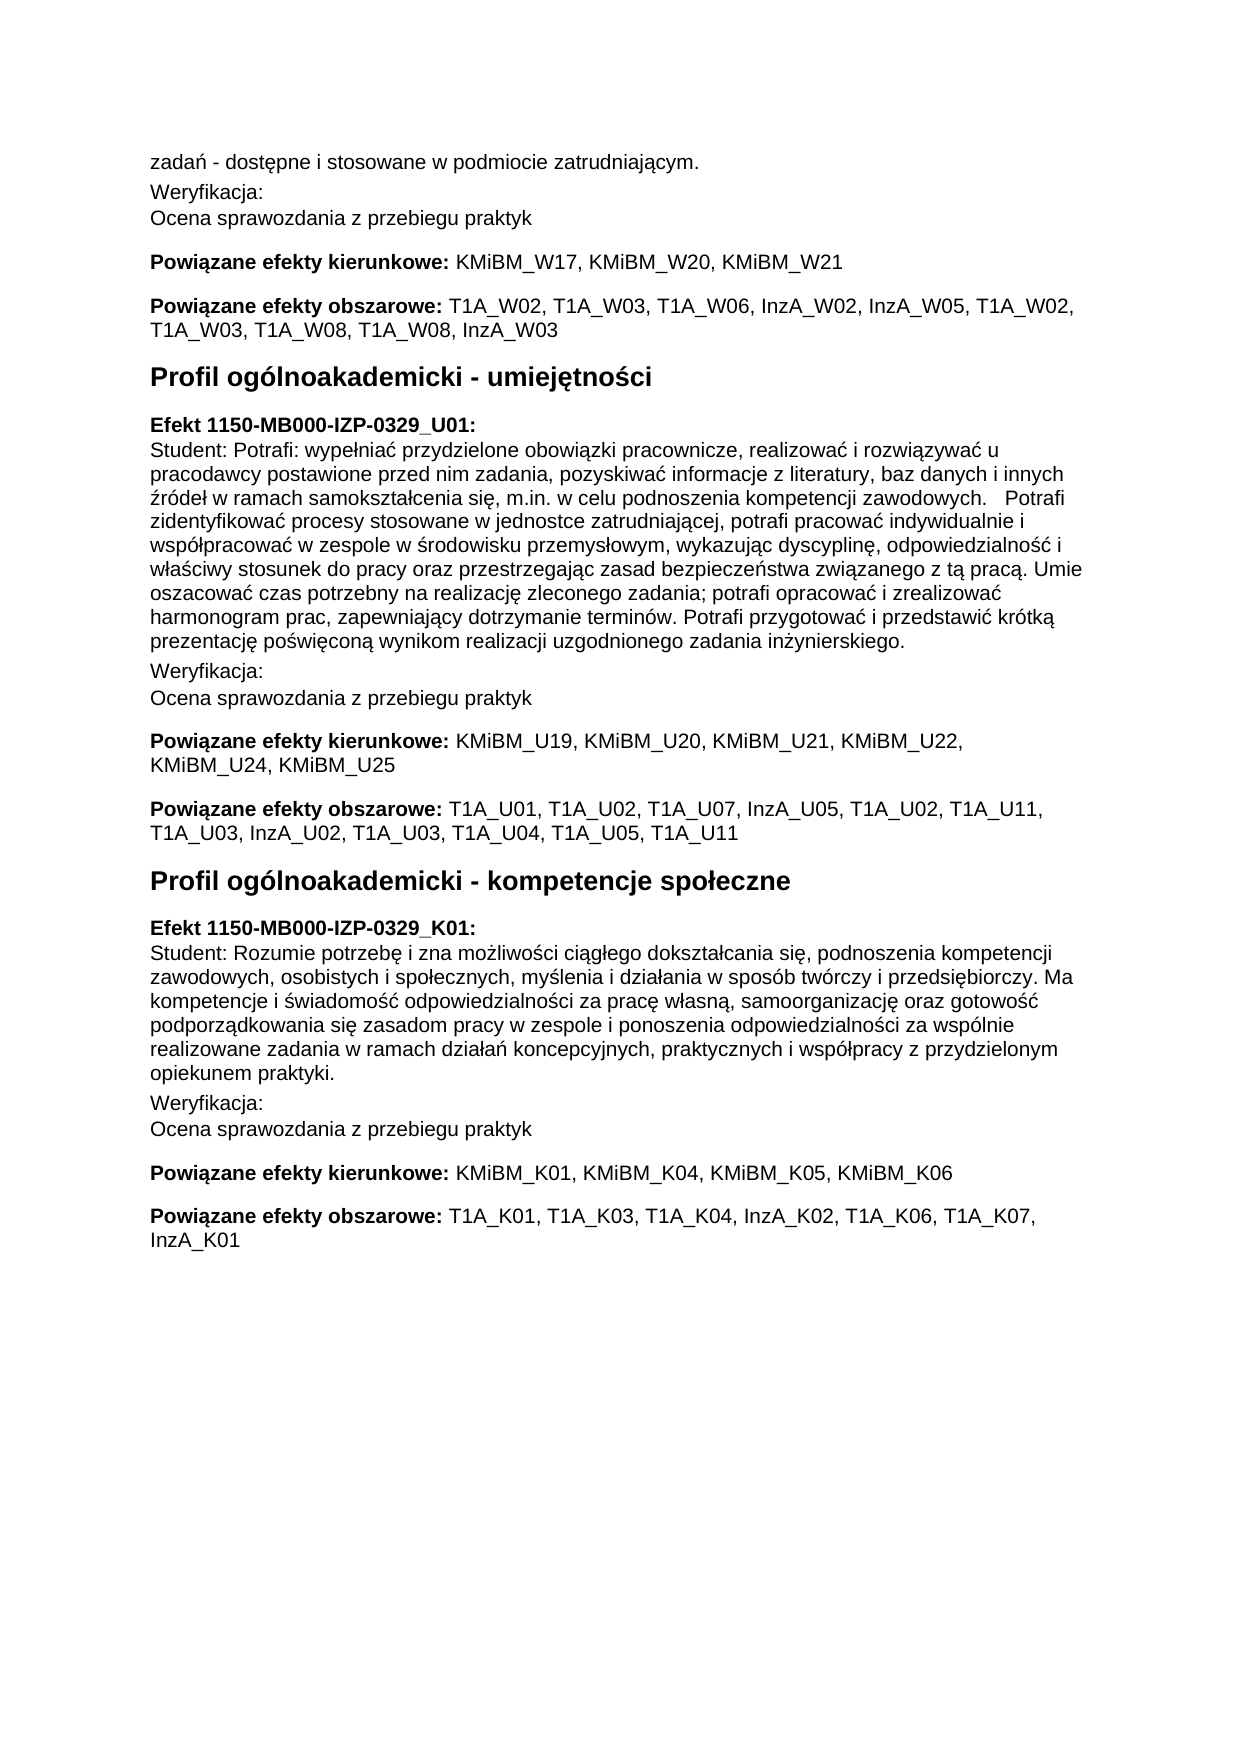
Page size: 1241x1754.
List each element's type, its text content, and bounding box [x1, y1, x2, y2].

text Powiązane efekty kierunkowe: KMiBM_U19, KMiBM_U20, KMiBM_U21, KMiBM_U22, KMiBM_U24, KMiBM_U25 [150, 729, 1090, 777]
text Weryfikacja: [150, 1091, 1090, 1114]
text Ocena sprawozdania z przebiegu praktyk [150, 1117, 1090, 1141]
text Efekt 1150-MB000-IZP-0329_K01: [150, 916, 1090, 939]
text Student: Rozumie potrzebę i zna możliwości ciągłego dokształcania się, podnoszenia kompetencji zawodowych, osobistych i społecznych, myślenia i działania w sposób twórczy i przedsiębiorczy. Ma kompetencje i świadomość odpowiedzialności za pracę własną, samoorganizację oraz gotowość podporządkowania się zasadom pracy w zespole i ponoszenia odpowiedzialności za wspólnie realizowane zadania w ramach działań koncepcyjnych, praktycznych i współpracy z przydzielonym opiekunem praktyki. [150, 941, 1090, 1084]
text Powiązane efekty obszarowe: T1A_K01, T1A_K03, T1A_K04, InzA_K02, T1A_K06, T1A_K07, InzA_K01 [150, 1204, 1090, 1252]
text Weryfikacja: [150, 180, 1090, 204]
text Powiązane efekty kierunkowe: KMiBM_K01, KMiBM_K04, KMiBM_K05, KMiBM_K06 [150, 1160, 1090, 1184]
text Ocena sprawozdania z przebiegu praktyk [150, 685, 1090, 709]
text Student: Potrafi: wypełniać przydzielone obowiązki pracownicze, realizować i rozwiązywać u pracodawcy postawione przed nim zadania, pozyskiwać informacje z literatury, baz danych i innych źródeł w ramach samokształcenia się, m.in. w celu podnoszenia kompetencji zawodowych. Potrafi zidentyfikować procesy stosowane w jednostce zatrudniającej, potrafi pracować indywidualnie i współpracować w zespole w środowisku przemysłowym, wykazując dyscyplinę, odpowiedzialność i właściwy stosunek do pracy oraz przestrzegając zasad bezpieczeństwa związanego z tą pracą. Umie oszacować czas potrzebny na realizację zleconego zadania; potrafi opracować i zrealizować harmonogram prac, zapewniający dotrzymanie terminów. Potrafi przygotować i przedstawić krótką prezentację poświęconą wynikom realizacji uzgodnionego zadania inżynierskiego. [150, 437, 1090, 653]
text Powiązane efekty kierunkowe: KMiBM_W17, KMiBM_W20, KMiBM_W21 [150, 250, 1090, 274]
text Efekt 1150-MB000-IZP-0329_U01: [150, 412, 1090, 436]
text Powiązane efekty obszarowe: T1A_U01, T1A_U02, T1A_U07, InzA_U05, T1A_U02, T1A_U11, T1A_U03, InzA_U02, T1A_U03, T1A_U04, T1A_U05, T1A_U11 [150, 797, 1090, 845]
text Weryfikacja: [150, 659, 1090, 683]
text Powiązane efekty obszarowe: T1A_W02, T1A_W03, T1A_W06, InzA_W02, InzA_W05, T1A_W02, T1A_W03, T1A_W08, T1A_W08, InzA_W03 [150, 294, 1090, 342]
text Ocena sprawozdania z przebiegu praktyk [150, 206, 1090, 230]
subtitle Profil ogólnoakademicki - umiejętności [150, 361, 1090, 393]
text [150, 150, 1090, 174]
subtitle Profil ogólnoakademicki - kompetencje społeczne [150, 864, 1090, 896]
